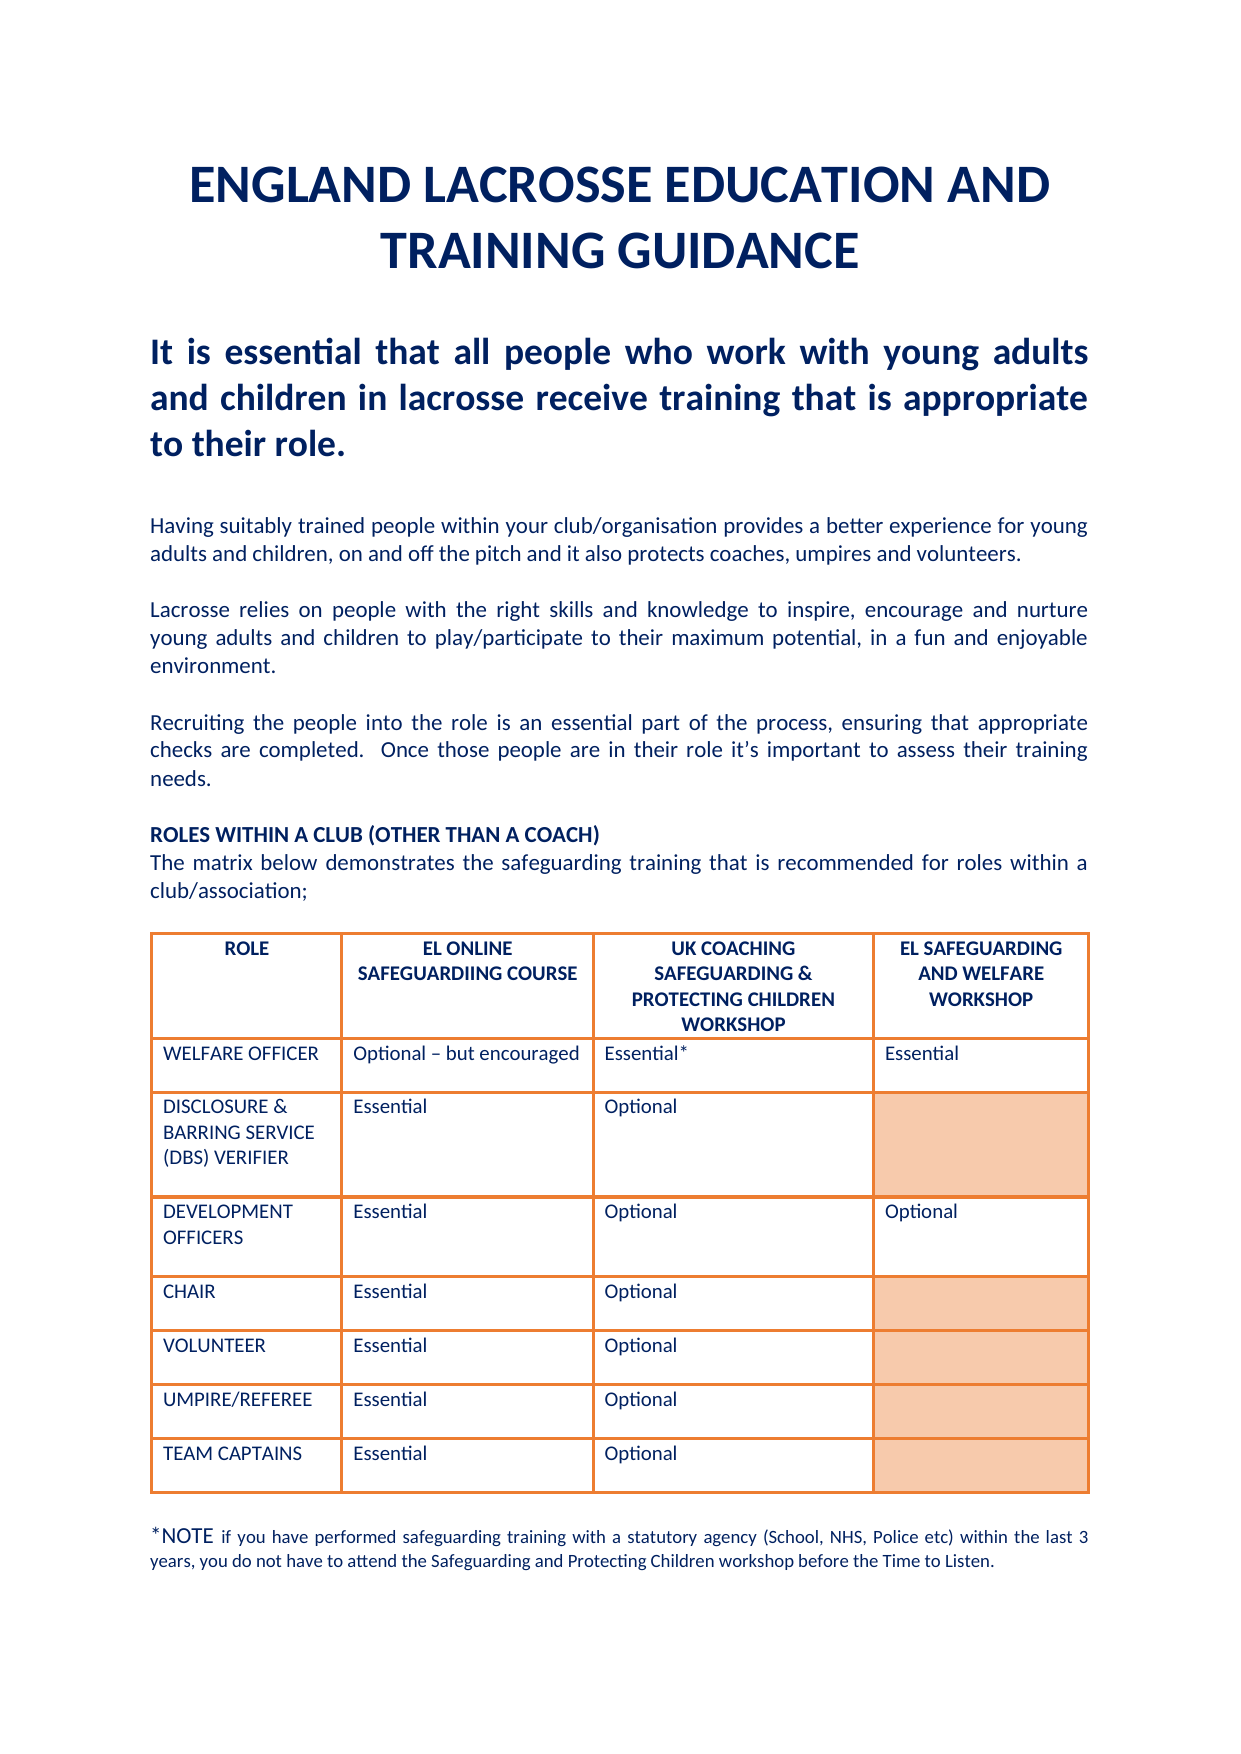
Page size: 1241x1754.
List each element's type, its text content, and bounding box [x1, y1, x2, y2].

table_cell Essential [343, 1278, 592, 1329]
text ROLES WITHIN A CLUB (OTHER THAN A COACH) [150, 820, 1090, 848]
table_cell VOLUNTEER [153, 1332, 340, 1383]
table_cell UMPIRE/REFEREE [153, 1386, 340, 1437]
table_cell Optional [595, 1386, 872, 1437]
table_cell TEAM CAPTAINS [153, 1440, 340, 1491]
table_cell Essential [343, 1199, 592, 1275]
table_header ROLE [153, 935, 340, 1037]
table_cell CHAIR [153, 1278, 340, 1329]
table_header EL SAFEGUARDING AND WELFARE WORKSHOP [875, 935, 1087, 1037]
text Having suitably trained people within your club/organisation provides a better experience for young adults and children, on and off the pitch and it also protects coaches, umpires and volunteers. [150, 511, 1090, 567]
table_cell DISCLOSURE & BARRING SERVICE (DBS) VERIFIER [153, 1094, 340, 1195]
table_cell Optional [595, 1332, 872, 1383]
table_cell Essential* [595, 1040, 872, 1091]
table_cell Optional [595, 1278, 872, 1329]
text ENGLAND LACROSSE EDUCATION AND TRAINING GUIDANCE [150, 150, 1090, 282]
table_cell [875, 1094, 1087, 1195]
table_cell WELFARE OFFICER [153, 1040, 340, 1091]
text Lacrosse relies on people with the right skills and knowledge to inspire, encourage and nurture young adults and children to play/participate to their maximum potential, in a fun and enjoyable environment. [150, 596, 1090, 679]
table_cell Optional – but encouraged [343, 1040, 592, 1091]
text The matrix below demonstrates the safeguarding training that is recommended for roles within a club/association; [150, 848, 1090, 904]
table_header UK COACHING SAFEGUARDING & PROTECTING CHILDREN WORKSHOP [595, 935, 872, 1037]
table_cell Optional [595, 1199, 872, 1275]
table_cell Essential [343, 1094, 592, 1195]
table_cell Essential [343, 1332, 592, 1383]
table_cell Essential [343, 1386, 592, 1437]
table_cell [875, 1332, 1087, 1383]
table_cell Essential [343, 1440, 592, 1491]
table_cell [875, 1440, 1087, 1491]
text It is essential that all people who work with young adults and children in lacrosse receive training that is appropriate to their role. [150, 328, 1090, 466]
table_cell Optional [875, 1199, 1087, 1275]
table_header EL ONLINE SAFEGUARDIING COURSE [343, 935, 592, 1037]
table_cell Optional [595, 1440, 872, 1491]
table_cell [875, 1386, 1087, 1437]
text Recruiting the people into the role is an essential part of the process, ensuring that appropriate checks are completed. Once those people are in their role it’s important to assess their training needs. [150, 708, 1090, 792]
text *NOTE if you have performed safeguarding training with a statutory agency (School, NHS, Police etc) within the last 3 years, you do not have to attend the Safeguarding and Protecting Children workshop before the Time to Listen. [150, 1522, 1090, 1573]
table_cell [875, 1278, 1087, 1329]
table_cell Optional [595, 1094, 872, 1195]
table_cell Essential [875, 1040, 1087, 1091]
table_cell DEVELOPMENT OFFICERS [153, 1199, 340, 1275]
